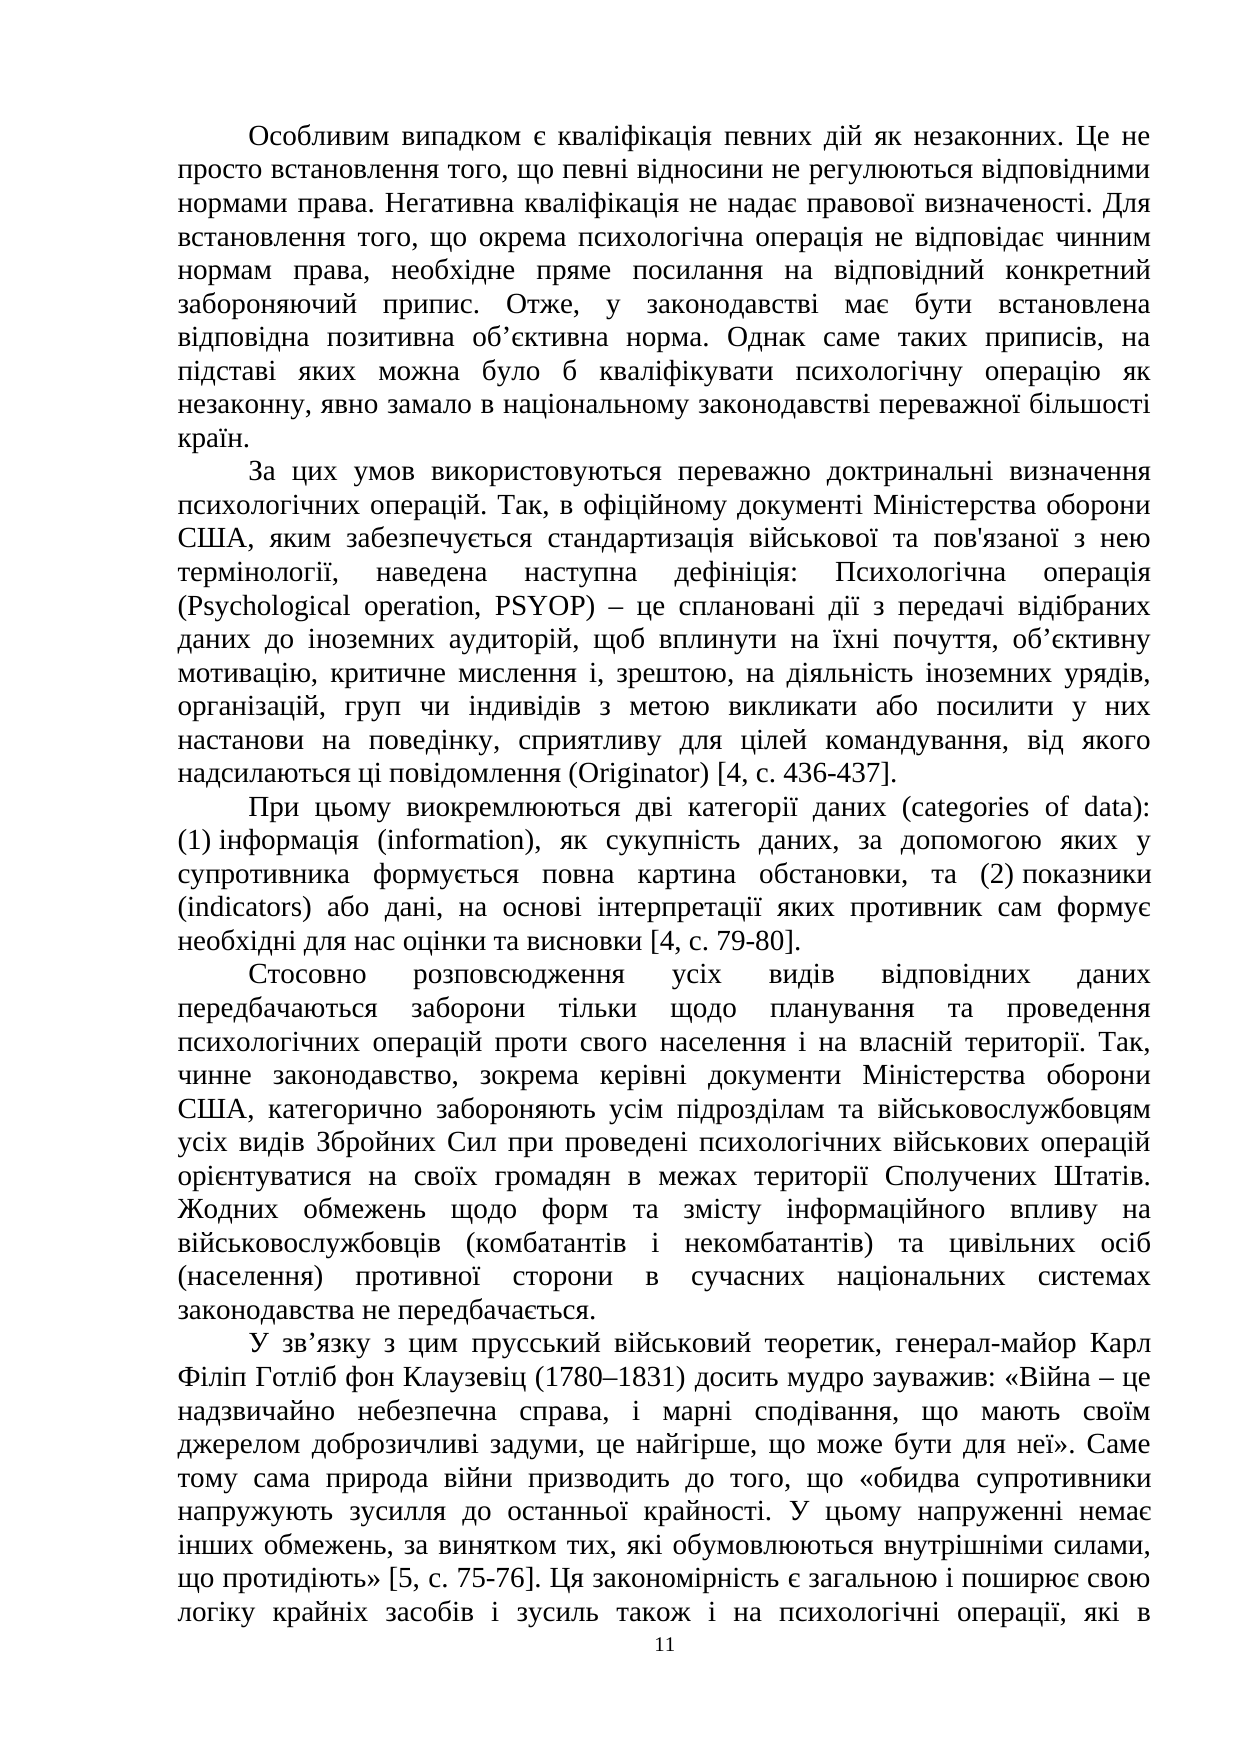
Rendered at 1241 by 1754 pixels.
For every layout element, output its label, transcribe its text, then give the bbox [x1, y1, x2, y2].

text За цих умов використовуються переважно доктринальні визначення психологічних операцій. Так, в офіційному документі Міністерства оборони США, яким забезпечується стандартизація військової та пов'язаної з нею термінології, наведена наступна дефініція: Психологічна операція (Psychological operation, PSYOP) – це сплановані дії з передачі відібраних даних до іноземних аудиторій, щоб вплинути на їхні почуття, об’єктивну мотивацію, критичне мислення і, зрештою, на діяльність іноземних урядів, організацій, груп чи індивідів з метою викликати або посилити у них настанови на поведінку, сприятливу для цілей командування, від якого надсилаються ці повідомлення (Originator) [4, c. 436-437]. [177, 453, 1152, 789]
text При цьому виокремлюються дві категорії даних (categories of data): (1) інформація (information), як сукупність даних, за допомогою яких у супротивника формується повна картина обстановки, та (2) показники (indicators) або дані, на основі інтерпретації яких противник сам формує необхідні для нас оцінки та висновки [4, c. 79-80]. [177, 789, 1152, 957]
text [177, 1326, 1152, 1627]
text Особливим випадком є кваліфікація певних дій як незаконних. Це не просто встановлення того, що певні відносини не регулюються відповідними нормами права. Негативна кваліфікація не надає правової визначеності. Для встановлення того, що окрема психологічна операція не відповідає чинним нормам права, необхідне пряме посилання на відповідний конкретний забороняючий припис. Отже, у законодавстві має бути встановлена відповідна позитивна об’єктивна норма. Однак саме таких приписів, на підставі яких можна було б кваліфікувати психологічну операцію як незаконну, явно замало в національному законодавстві переважної більшості країн. [177, 118, 1152, 453]
text Стосовно розповсюдження усіх видів відповідних даних передбачаються заборони тільки щодо планування та проведення психологічних операцій проти свого населення і на власній території. Так, чинне законодавство, зокрема керівні документи Міністерства оборони США, категорично забороняють усім підрозділам та військовослужбовцям усіх видів Збройних Сил при проведені психологічних військових операцій орієнтуватися на своїх громадян в межах території Сполучених Штатів. Жодних обмежень щодо форм та змісту інформаційного впливу на військовослужбовців (комбатантів і некомбатантів) та цивільних осіб (населення) противної сторони в сучасних національних системах законодавства не передбачається. [177, 957, 1152, 1326]
